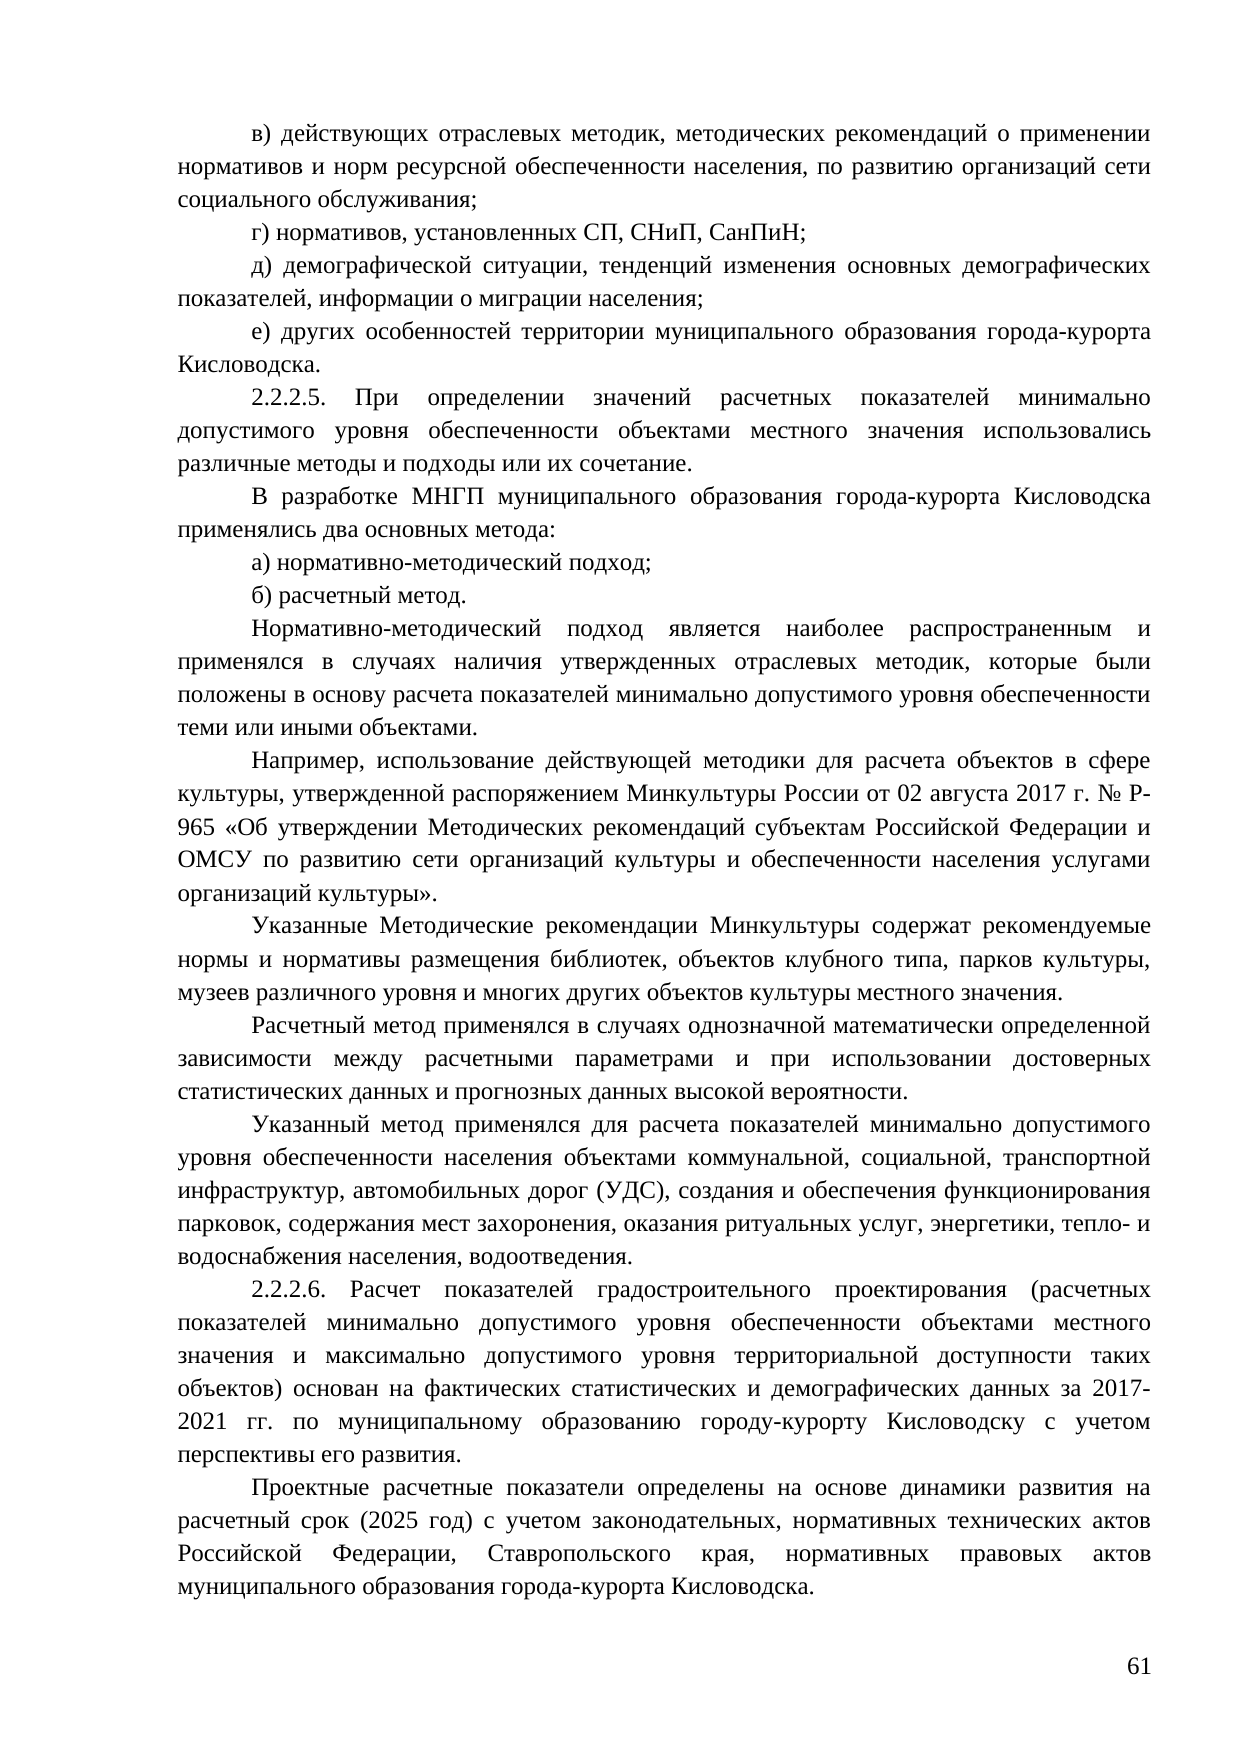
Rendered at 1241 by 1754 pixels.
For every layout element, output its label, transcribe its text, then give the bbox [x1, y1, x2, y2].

text В разработке МНГП муниципального образования города-курорта Кисловодска применялись два основных метода: [177, 481, 1152, 543]
text а) нормативно-методический подход; [177, 547, 1152, 576]
text г) нормативов, установленных СП, СНиП, СанПиН; [177, 217, 1152, 246]
text в) действующих отраслевых методик, методических рекомендаций о применении нормативов и норм ресурсной обеспеченности населения, по развитию организаций сети социального обслуживания; [177, 118, 1152, 213]
text Расчетный метод применялся в случаях однозначной математически определенной зависимости между расчетными параметрами и при использовании достоверных статистических данных и прогнозных данных высокой вероятности. [177, 1010, 1152, 1104]
text д) демографической ситуации, тенденций изменения основных демографических показателей, информации о миграции населения; [177, 250, 1152, 312]
text Нормативно-методический подход является наиболее распространенным и применялся в случаях наличия утвержденных отраслевых методик, которые были положены в основу расчета показателей минимально допустимого уровня обеспеченности теми или иными объектами. [177, 613, 1152, 741]
text б) расчетный метод. [177, 580, 1152, 609]
text 2.2.2.5. При определении значений расчетных показателей минимально допустимого уровня обеспеченности объектами местного значения использовались различные методы и подходы или их сочетание. [177, 382, 1152, 477]
text Проектные расчетные показатели определены на основе динамики развития на расчетный срок (2025 год) с учетом законодательных, нормативных технических актов Российской Федерации, Ставропольского края, нормативных правовых актов муниципального образования города-курорта Кисловодска. [177, 1472, 1152, 1600]
text Указанный метод применялся для расчета показателей минимально допустимого уровня обеспеченности населения объектами коммунальной, социальной, транспортной инфраструктур, автомобильных дорог (УДС), создания и обеспечения функционирования парковок, содержания мест захоронения, оказания ритуальных услуг, энергетики, тепло- и водоснабжения населения, водоотведения. [177, 1109, 1152, 1269]
text е) других особенностей территории муниципального образования города-курорта Кисловодска. [177, 316, 1152, 378]
text Например, использование действующей методики для расчета объектов в сфере культуры, утвержденной распоряжением Минкультуры России от 02 августа 2017 г. № Р-965 «Об утверждении Методических рекомендаций субъектам Российской Федерации и ОМСУ по развитию сети организаций культуры и обеспеченности населения услугами организаций культуры». [177, 746, 1152, 906]
text Указанные Методические рекомендации Минкультуры содержат рекомендуемые нормы и нормативы размещения библиотек, объектов клубного типа, парков культуры, музеев различного уровня и многих других объектов культуры местного значения. [177, 911, 1152, 1005]
text 2.2.2.6. Расчет показателей градостроительного проектирования (расчетных показателей минимально допустимого уровня обеспеченности объектами местного значения и максимально допустимого уровня территориальной доступности таких объектов) основан на фактических статистических и демографических данных за 2017-2021 гг. по муниципальному образованию городу-курорту Кисловодску с учетом перспективы его развития. [177, 1274, 1152, 1468]
